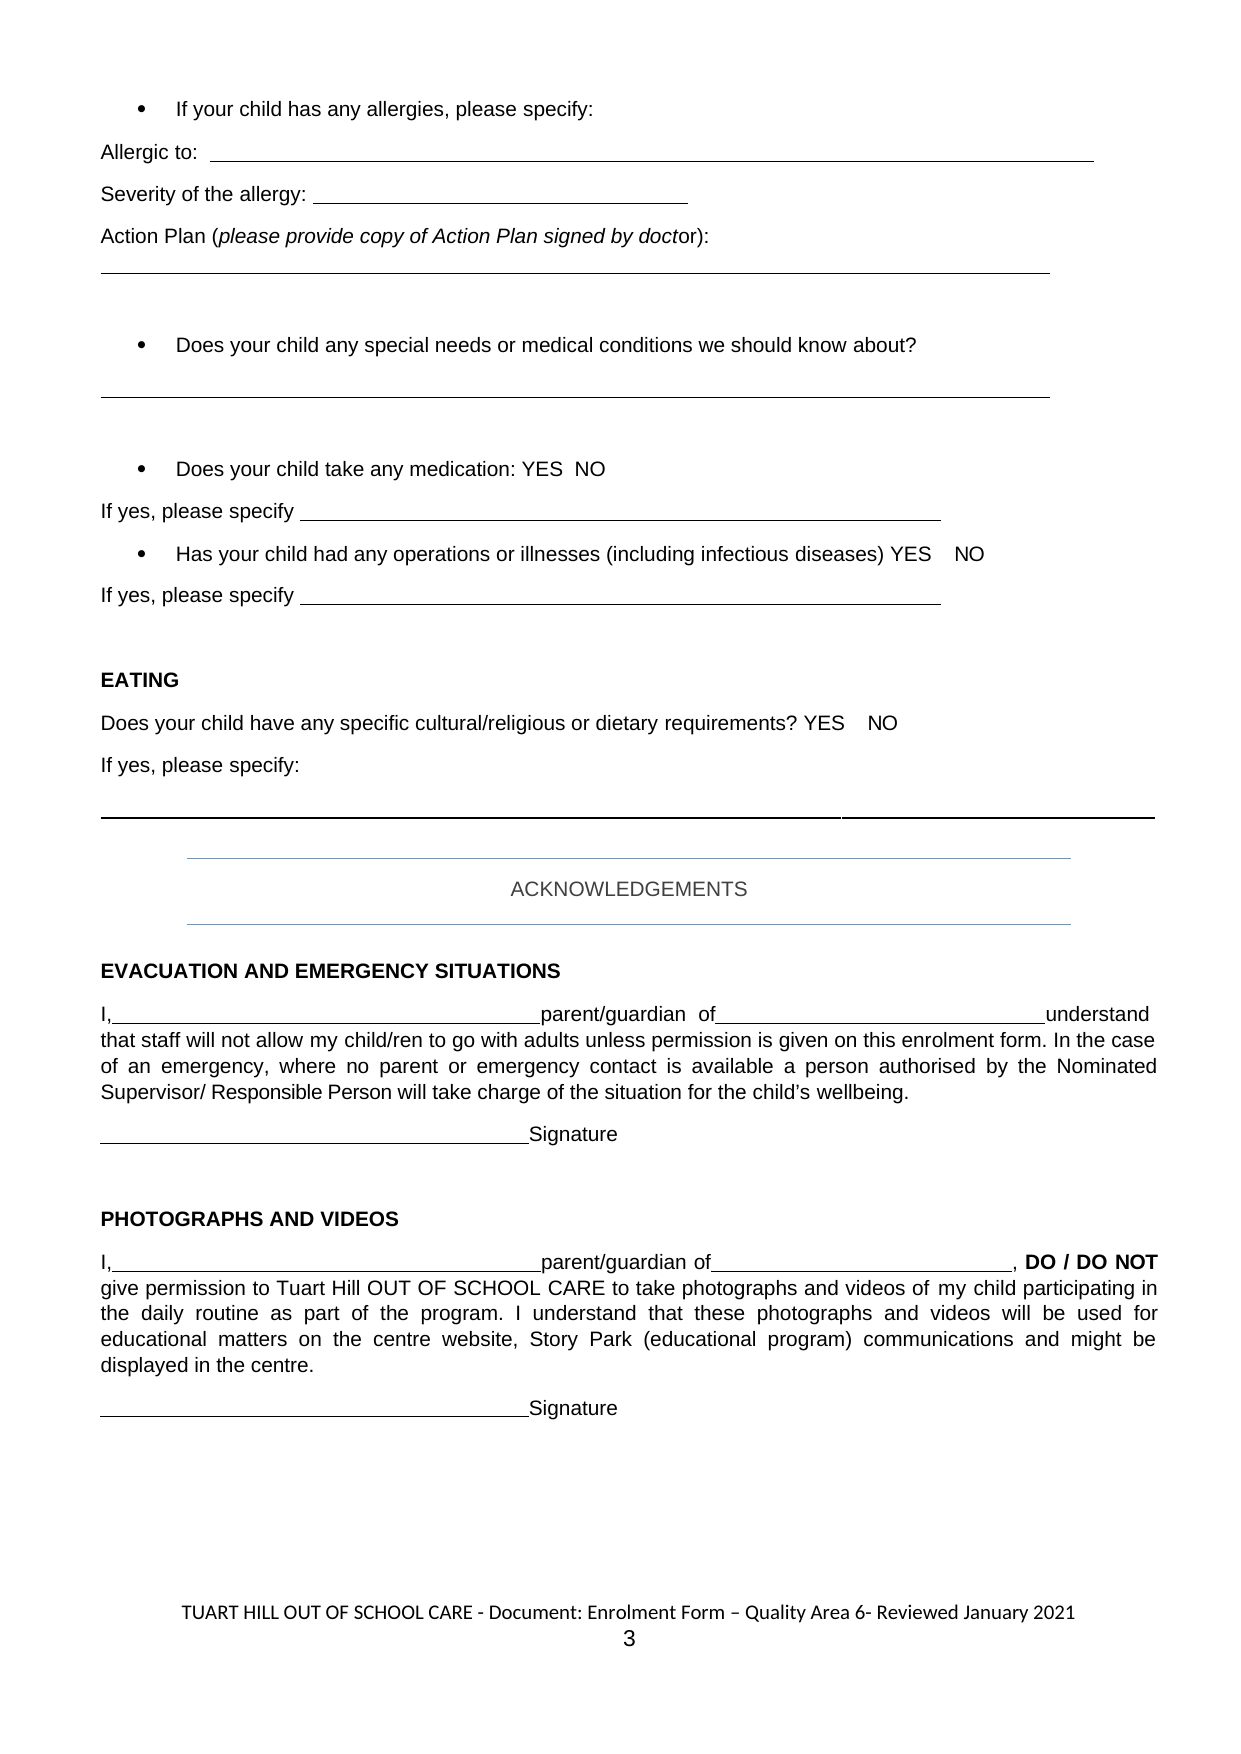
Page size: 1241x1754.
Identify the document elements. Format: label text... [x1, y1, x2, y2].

text Does your child have any specific cultural/religious or dietary requirements? YES NO If yes, please specify: [100, 711, 899, 777]
subtitle EVACUATION AND EMERGENCY SITUATIONS [100, 959, 1169, 983]
list Has your child had any operations or illnesses (including infectious diseases) YES NO If yes, please specify [100, 542, 986, 607]
subtitle EATING [100, 668, 1169, 692]
text Signature [100, 1395, 1169, 1419]
text Signature [100, 1122, 1169, 1146]
text I, parent/guardian of , DO / DO NOT give permission to Tuart Hill OUT OF SCHOOL CARE to take photographs and videos of my child participating in the daily routine as part of the program. I understand that these photographs and videos will be used for educational matters on the centre website, Story Park (educational program) communications and might be displayed in the centre. [100, 1249, 1158, 1377]
text I, parent/guardian of understand that staff will not allow my child/ren to go with adults unless permission is given on this enrolment form. In the case of an emergency, where no parent or emergency contact is available a person authorised by the Nominated Supervisor/ Responsible Person will take charge of the situation for the child’s wellbeing. [100, 1002, 1157, 1103]
list Does your child take any medication: YES NO [138, 457, 1169, 481]
text Allergic to: Severity of the allergy: [100, 139, 1094, 206]
text If yes, please specify [100, 499, 1169, 523]
subtitle PHOTOGRAPHS AND VIDEOS [100, 1207, 1169, 1231]
list Does your child any special needs or medical conditions we should know about? [138, 332, 1169, 356]
list If your child has any allergies, please specify: [138, 97, 1169, 121]
text Action Plan (please provide copy of Action Plan signed by doctor): [100, 225, 1169, 248]
text ACKNOWLEDGEMENTS [391, 877, 867, 901]
